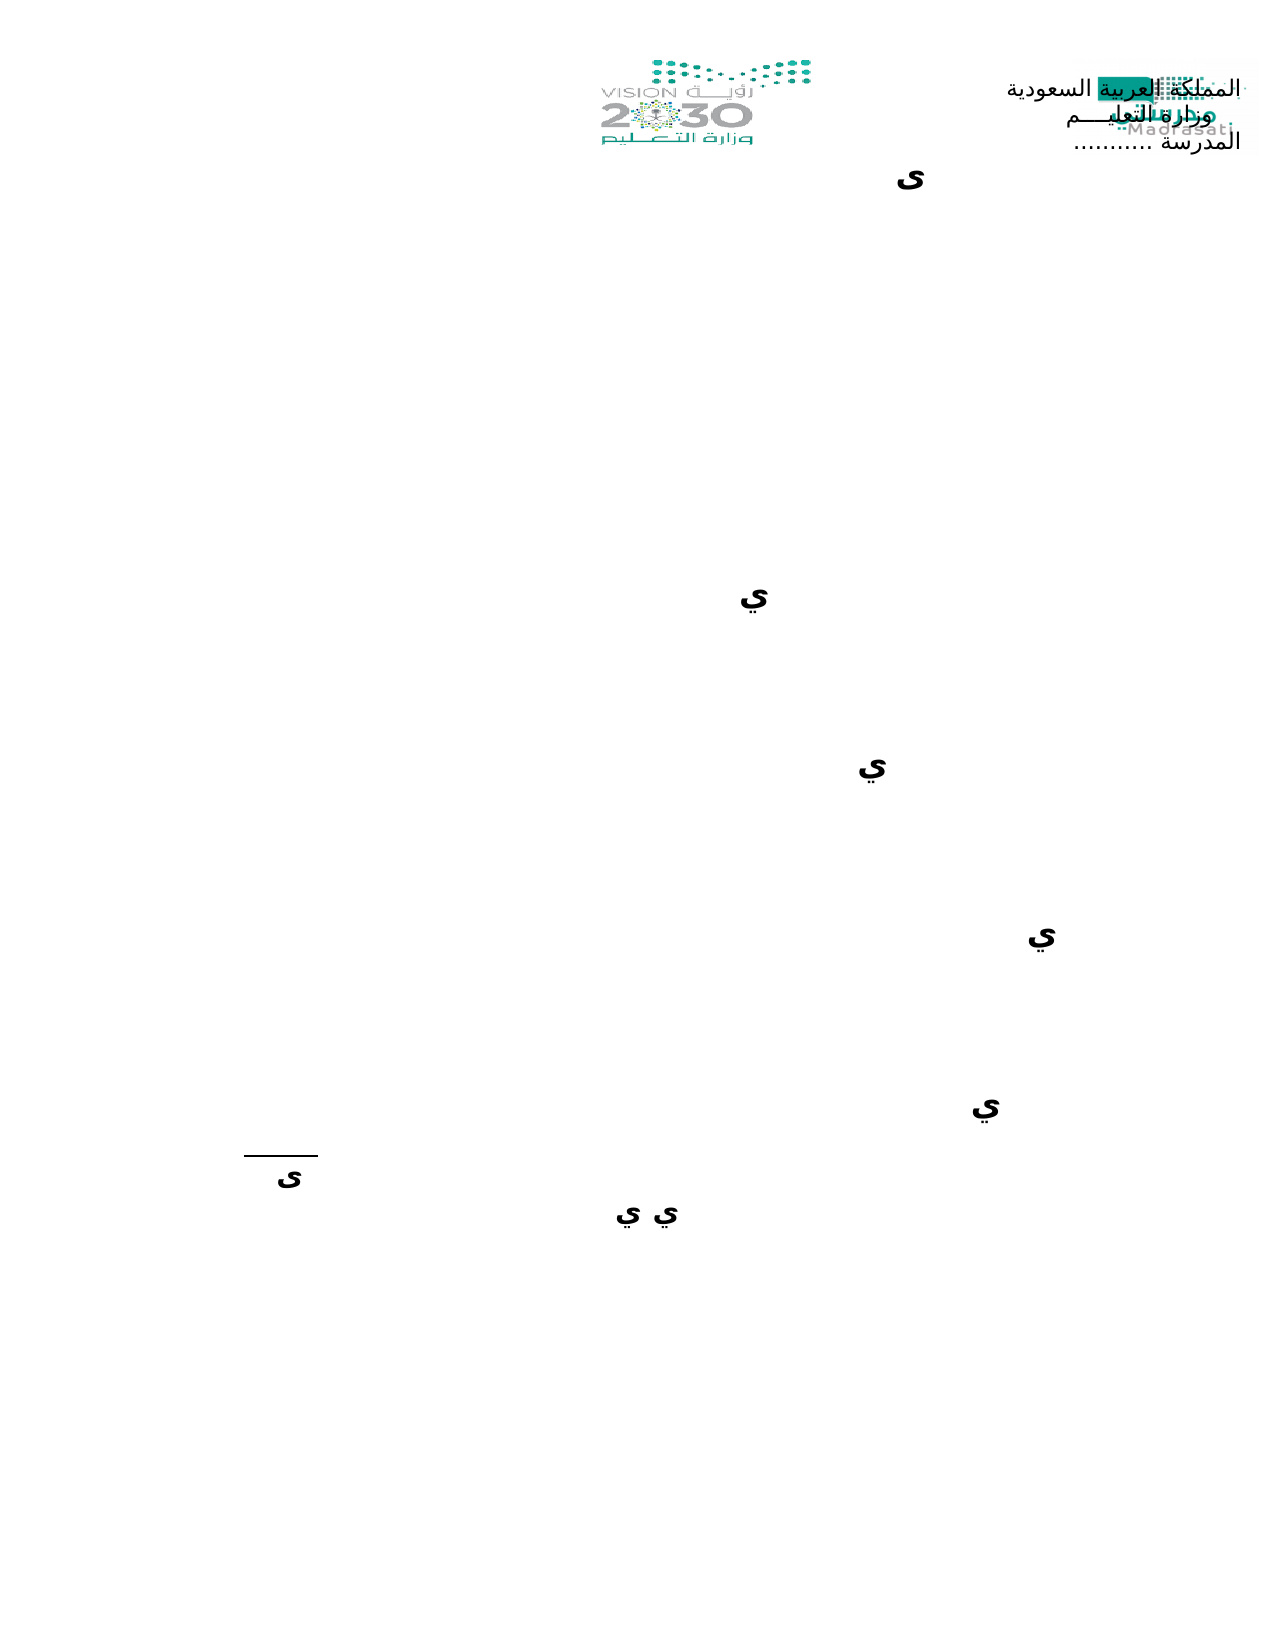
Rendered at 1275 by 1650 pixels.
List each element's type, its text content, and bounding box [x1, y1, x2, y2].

text ي [243, 1084, 1129, 1122]
text ي [243, 913, 1066, 951]
text ي [625, 744, 1129, 782]
picture [1071, 58, 1259, 155]
picture [601, 60, 811, 145]
text ى [243, 1158, 1129, 1192]
text ى [692, 155, 1129, 193]
text ي [379, 574, 1129, 613]
text ي ي [243, 1194, 1129, 1228]
